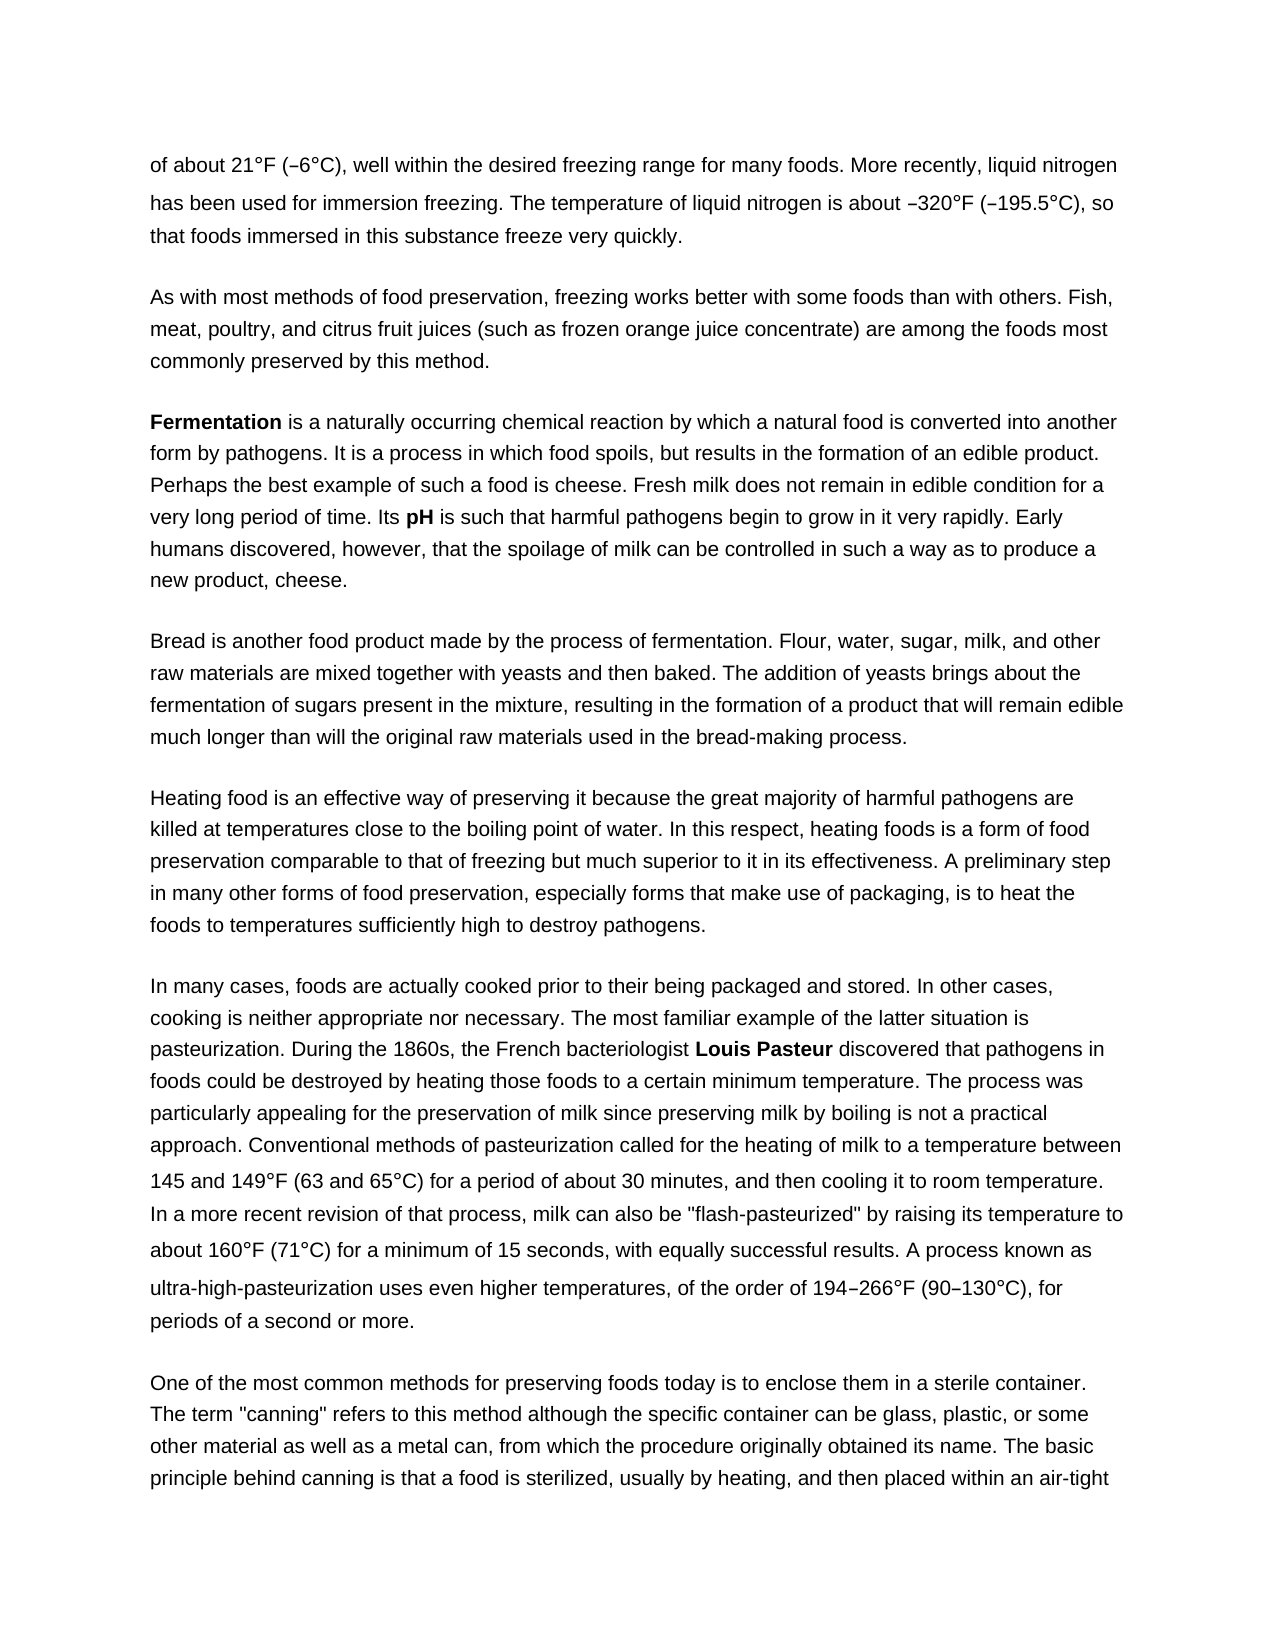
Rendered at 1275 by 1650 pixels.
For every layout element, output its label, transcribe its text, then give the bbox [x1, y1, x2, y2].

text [150, 1370, 1125, 1489]
text As with most methods of food preservation, freezing works better with some foods than with others. Fish, meat, poultry, and citrus fruit juices (such as frozen orange juice concentrate) are among the foods most commonly preserved by this method. [150, 285, 1125, 372]
text Bread is another food product made by the process of fermentation. Flour, water, sugar, milk, and other raw materials are mixed together with yeasts and then baked. The addition of yeasts brings about the fermentation of sugars present in the mixture, resulting in the formation of a product that will remain edible much longer than will the original raw materials used in the bread-making process. [150, 629, 1125, 748]
text Heating food is an effective way of preserving it because the great majority of harmful pathogens are killed at temperatures close to the boiling point of water. In this respect, heating foods is a form of food preservation comparable to that of freezing but much superior to it in its effectiveness. A preliminary step in many other forms of food preservation, especially forms that make use of packaging, is to heat the foods to temperatures sufficiently high to destroy pathogens. [150, 786, 1125, 937]
text Fermentation is a naturally occurring chemical reaction by which a natural food is converted into another form by pathogens. It is a process in which food spoils, but results in the formation of an edible product. Perhaps the best example of such a food is cheese. Fresh milk does not remain in edible condition for a very long period of time. Its pH is such that harmful pathogens begin to grow in it very rapidly. Early humans discovered, however, that the spoilage of milk can be controlled in such a way as to produce a new product, cheese. [150, 409, 1125, 592]
text In many cases, foods are actually cooked prior to their being packaged and stored. In other cases, cooking is neither appropriate nor necessary. The most familiar example of the latter situation is pasteurization. During the 1860s, the French bacteriologist Louis Pasteur discovered that pathogens in foods could be destroyed by heating those foods to a certain minimum temperature. The process was particularly appealing for the preservation of milk since preserving milk by boiling is not a practical approach. Conventional methods of pasteurization called for the heating of milk to a temperature between 145 and 149°F (63 and 65°C) for a period of about 30 minutes, and then cooling it to room temperature. In a more recent revision of that process, milk can also be "flash-pasteurized" by raising its temperature to about 160°F (71°C) for a minimum of 15 seconds, with equally successful results. A process known as ultra-high-pasteurization uses even higher temperatures, of the order of 194–266°F (90–130°C), for periods of a second or more. [150, 973, 1125, 1333]
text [150, 150, 1125, 248]
